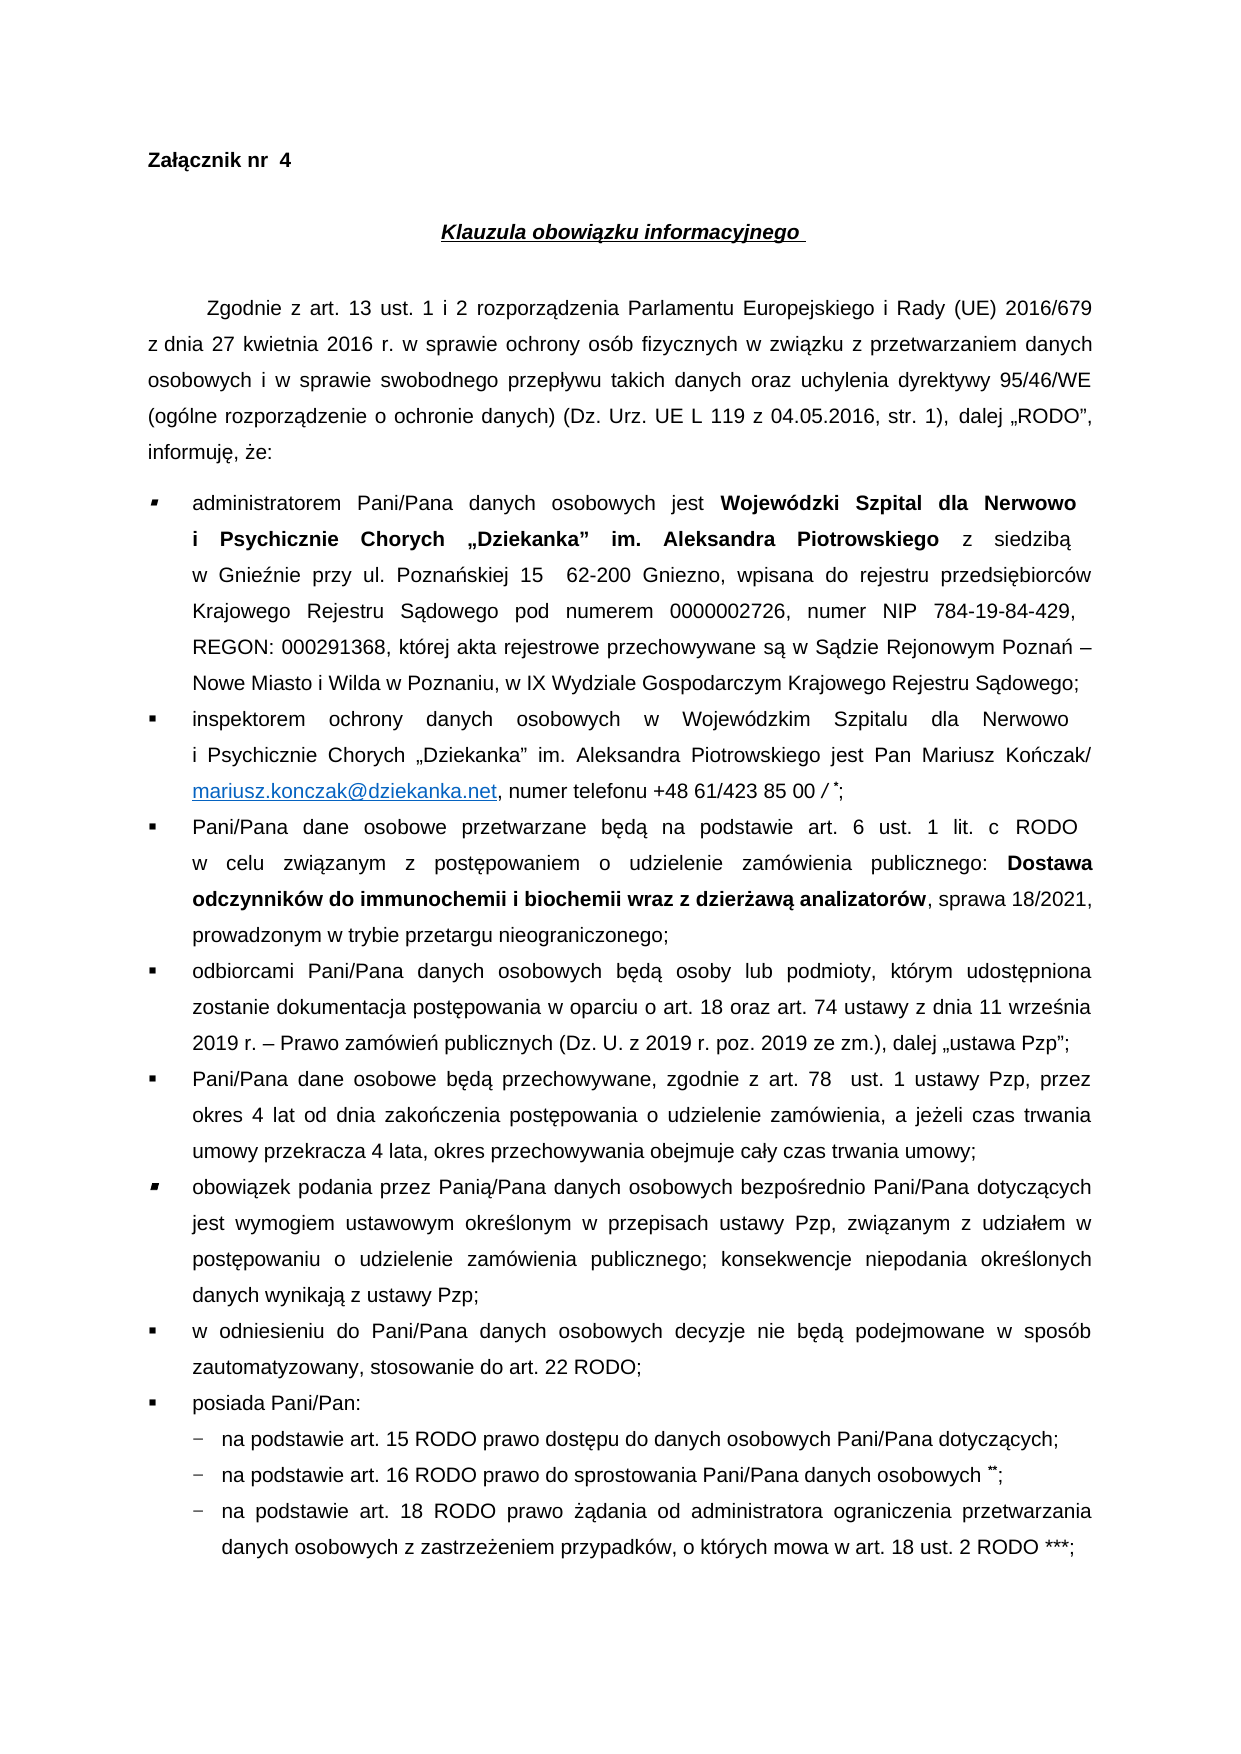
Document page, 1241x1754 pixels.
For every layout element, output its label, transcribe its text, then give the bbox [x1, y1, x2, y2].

list inspektorem ochrony danych osobowych w Wojewódzkim Szpitalu dla Nerwowo i Psychicznie Chorych „Dziekanka” im. Aleksandra Piotrowskiego jest Pan Mariusz Kończak/ mariusz.konczak@dziekanka.net, numer telefonu +48 61/423 85 00 / *; [148, 707, 1093, 803]
text Załącznik nr 4 [148, 148, 1093, 172]
text Klauzula obowiązku informacyjnego [148, 219, 1093, 243]
list Pani/Pana dane osobowe przetwarzane będą na podstawie art. 6 ust. 1 lit. c RODO w celu związanym z postępowaniem o udzielenie zamówienia publicznego: Dostawa odczynników do immunochemii i biochemii wraz z dzierżawą analizatorów, sprawa 18/2021, prowadzonym w trybie przetargu nieograniczonego; [148, 815, 1093, 947]
text Zgodnie z art. 13 ust. 1 i 2 rozporządzenia Parlamentu Europejskiego i Rady (UE) 2016/679 z dnia 27 kwietnia 2016 r. w sprawie ochrony osób fizycznych w związku z przetwarzaniem danych osobowych i w sprawie swobodnego przepływu takich danych oraz uchylenia dyrektywy 95/46/WE (ogólne rozporządzenie o ochronie danych) (Dz. Urz. UE L 119 z 04.05.2016, str. 1), dalej „RODO”, informuję, że: [148, 296, 1093, 464]
list obowiązek podania przez Panią/Pana danych osobowych bezpośrednio Pani/Pana dotyczących jest wymogiem ustawowym określonym w przepisach ustawy Pzp, związanym z udziałem w postępowaniu o udzielenie zamówienia publicznego; konsekwencje niepodania określonych danych wynikają z ustawy Pzp; [148, 1174, 1093, 1306]
list w odniesieniu do Pani/Pana danych osobowych decyzje nie będą podejmowane w sposób zautomatyzowany, stosowanie do art. 22 RODO; [148, 1318, 1093, 1378]
list na podstawie art. 15 RODO prawo dostępu do danych osobowych Pani/Pana dotyczących; [192, 1426, 1093, 1451]
list na podstawie art. 18 RODO prawo żądania od administratora ograniczenia przetwarzania danych osobowych z zastrzeżeniem przypadków, o których mowa w art. 18 ust. 2 RODO ***; [192, 1499, 1093, 1559]
list administratorem Pani/Pana danych osobowych jest Wojewódzki Szpital dla Nerwowo i Psychicznie Chorych „Dziekanka” im. Aleksandra Piotrowskiego z siedzibą w Gnieźnie przy ul. Poznańskiej 15 62-200 Gniezno, wpisana do rejestru przedsiębiorców Krajowego Rejestru Sądowego pod numerem 0000002726, numer NIP 784-19-84-429, REGON: 000291368, której akta rejestrowe przechowywane są w Sądzie Rejonowym Poznań – Nowe Miasto i Wilda w Poznaniu, w IX Wydziale Gospodarczym Krajowego Rejestru Sądowego; [148, 491, 1093, 695]
list odbiorcami Pani/Pana danych osobowych będą osoby lub podmioty, którym udostępniona zostanie dokumentacja postępowania w oparciu o art. 18 oraz art. 74 ustawy z dnia 11 września 2019 r. – Prawo zamówień publicznych (Dz. U. z 2019 r. poz. 2019 ze zm.), dalej „ustawa Pzp”; [148, 959, 1093, 1055]
list posiada Pani/Pan: [148, 1390, 1093, 1414]
list na podstawie art. 16 RODO prawo do sprostowania Pani/Pana danych osobowych **; [192, 1463, 1093, 1487]
list Pani/Pana dane osobowe będą przechowywane, zgodnie z art. 78 ust. 1 ustawy Pzp, przez okres 4 lat od dnia zakończenia postępowania o udzielenie zamówienia, a jeżeli czas trwania umowy przekracza 4 lata, okres przechowywania obejmuje cały czas trwania umowy; [148, 1067, 1093, 1163]
